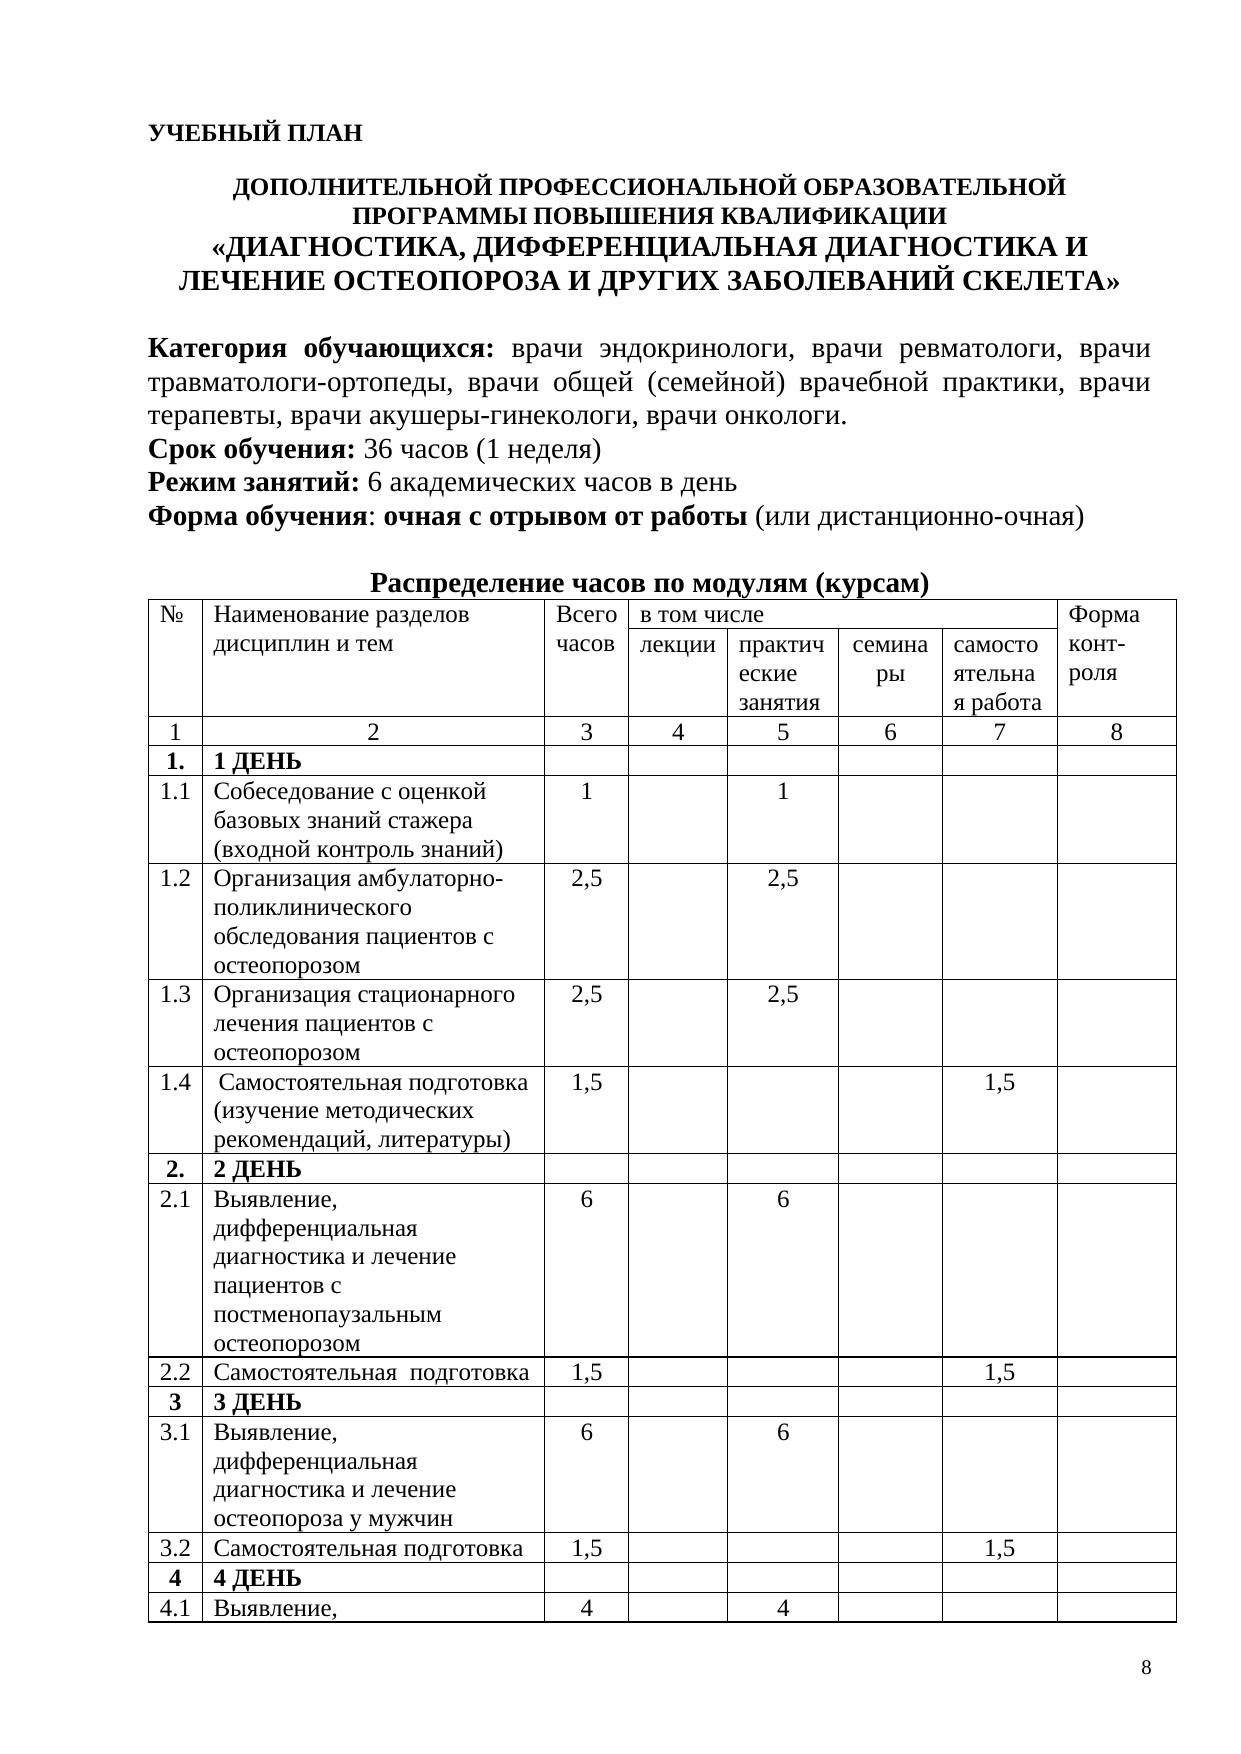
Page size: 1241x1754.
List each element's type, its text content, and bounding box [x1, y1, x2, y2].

table_cell [728, 1067, 838, 1153]
table_cell [1058, 1184, 1176, 1356]
text «ДИАГНОСТИКА, ДИФФЕРЕНЦИАЛЬНАЯ ДИАГНОСТИКА И ЛЕЧЕНИЕ ОСТЕОПОРОЗА И ДРУГИХ ЗАБОЛЕВАНИЙ СКЕЛЕТА» [148, 229, 1152, 297]
table_cell практические занятия [728, 629, 838, 716]
table_cell [839, 776, 942, 862]
table_cell [1058, 1387, 1176, 1416]
table_cell 2,5 [545, 864, 628, 978]
table_cell 1.4 [149, 1067, 202, 1153]
table_cell [629, 776, 727, 862]
text УЧЕБНЫЙ ПЛАН [148, 118, 1152, 147]
table_cell [839, 1417, 942, 1532]
table_cell 1,5 [545, 1067, 628, 1153]
table_cell [545, 1154, 628, 1183]
table_cell 3 [545, 717, 628, 745]
table_cell [545, 1387, 628, 1416]
table_cell 1. [149, 746, 202, 775]
table_cell [943, 1154, 1057, 1183]
table_cell [1058, 980, 1176, 1066]
table_cell Организация стационарного лечения пациентов с остеопорозом [203, 980, 544, 1066]
table_cell 1,5 [943, 1533, 1057, 1562]
table_cell 1 ДЕНЬ [203, 746, 544, 775]
table_cell Собеседование с оценкой базовых знаний стажера (входной контроль знаний) [203, 776, 544, 862]
table_cell [943, 1563, 1057, 1592]
table_cell Самостоятельная подготовка (изучение методических рекомендаций, литературы) [203, 1067, 544, 1153]
table_cell [1058, 864, 1176, 978]
table_cell 2.1 [149, 1184, 202, 1356]
table_cell 1 [728, 776, 838, 862]
table_cell [943, 864, 1057, 978]
table_cell [1058, 1067, 1176, 1153]
table_cell [1058, 746, 1176, 775]
text Форма обучения: очная с отрывом от работы (или дистанционно-очная) [148, 498, 1152, 531]
table_cell [545, 746, 628, 775]
table_cell [943, 1387, 1057, 1416]
table_cell [943, 746, 1057, 775]
table_cell [839, 980, 942, 1066]
table_cell 1.3 [149, 980, 202, 1066]
table_cell 2,5 [728, 864, 838, 978]
table_cell 4 [545, 1593, 628, 1621]
table_cell [839, 1184, 942, 1356]
table_cell [839, 1067, 942, 1153]
table_cell [629, 1417, 727, 1532]
table_cell [629, 1358, 727, 1386]
table_cell 3 [149, 1387, 202, 1416]
table_header Всего часов [545, 600, 628, 716]
table_cell 6 [728, 1184, 838, 1356]
table_header Форма конт- роля [1058, 600, 1176, 716]
table_cell 7 [943, 717, 1057, 745]
table_cell [943, 776, 1057, 862]
table_cell [629, 1387, 727, 1416]
table_cell [728, 1533, 838, 1562]
table_cell [728, 1563, 838, 1592]
table_cell Выявление, дифференциальная диагностика и лечение пациентов с постменопаузальным остеопорозом [203, 1184, 544, 1356]
table_cell 2. [149, 1154, 202, 1183]
table_cell семинары [839, 629, 942, 716]
table_cell Организация амбулаторно-поликлинического обследования пациентов с остеопорозом [203, 864, 544, 978]
table_cell 4.1 [149, 1593, 202, 1621]
table_cell [839, 1533, 942, 1562]
table_cell [629, 1067, 727, 1153]
table_cell 1 [545, 776, 628, 862]
table_cell 2,5 [728, 980, 838, 1066]
table_cell 1.2 [149, 864, 202, 978]
table_cell [839, 1387, 942, 1416]
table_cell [203, 1593, 544, 1621]
table_cell Самостоятельная подготовка [203, 1533, 544, 1562]
table_cell 3.1 [149, 1417, 202, 1532]
text Распределение часов по модулям (курсам) [148, 565, 1152, 598]
table_header в том числе [629, 600, 1057, 628]
table_cell 1,5 [943, 1067, 1057, 1153]
table_cell [1058, 1593, 1176, 1621]
table_cell [728, 1387, 838, 1416]
table_cell [545, 1563, 628, 1592]
table_cell [1058, 1358, 1176, 1386]
table_cell [1058, 1533, 1176, 1562]
table_cell [839, 1358, 942, 1386]
table_cell [943, 1184, 1057, 1356]
table_cell [629, 1533, 727, 1562]
table_cell [943, 1593, 1057, 1621]
table_cell [1058, 1563, 1176, 1592]
text ДОПОЛНИТЕЛЬНОЙ ПРОФЕССИОНАЛЬНОЙ ОБРАЗОВАТЕЛЬНОЙ ПРОГРАММЫ ПОВЫШЕНИЯ КВАЛИФИКАЦИИ [148, 172, 1152, 229]
table_cell [728, 1358, 838, 1386]
text Срок обучения: 36 часов (1 неделя) [148, 431, 1152, 464]
table_cell 6 [839, 717, 942, 745]
table_cell лекции [629, 629, 727, 716]
table_cell [629, 1184, 727, 1356]
table_cell 4 [728, 1593, 838, 1621]
table_cell [728, 1154, 838, 1183]
table_cell 2,5 [545, 980, 628, 1066]
table_cell [943, 980, 1057, 1066]
table_cell [1058, 1417, 1176, 1532]
table_cell 3 ДЕНЬ [203, 1387, 544, 1416]
table_cell [629, 1563, 727, 1592]
table_cell [839, 864, 942, 978]
table_cell [629, 1593, 727, 1621]
table_cell [629, 1154, 727, 1183]
table_cell 4 [629, 717, 727, 745]
table_cell 4 ДЕНЬ [203, 1563, 544, 1592]
table_cell 8 [1058, 717, 1176, 745]
table_cell 6 [545, 1417, 628, 1532]
table_cell [943, 1417, 1057, 1532]
table_cell [629, 980, 727, 1066]
table_cell 4 [149, 1563, 202, 1592]
table_cell 1,5 [943, 1358, 1057, 1386]
text Категория обучающихся: врачи эндокринологи, врачи ревматологи, врачи травматологи-ортопеды, врачи общей (семейной) врачебной практики, врачи терапевты, врачи акушеры-гинекологи, врачи онкологи. [148, 330, 1152, 431]
table_cell [839, 746, 942, 775]
table_header Наименование разделов дисциплин и тем [203, 600, 544, 716]
table_cell [629, 746, 727, 775]
table_cell 1,5 [545, 1533, 628, 1562]
table_cell 1,5 [545, 1358, 628, 1386]
table_cell 2 ДЕНЬ [203, 1154, 544, 1183]
table_cell 5 [728, 717, 838, 745]
text Режим занятий: 6 академических часов в день [148, 464, 1152, 498]
table_cell [839, 1563, 942, 1592]
table_cell [629, 864, 727, 978]
table_cell 2.2 [149, 1358, 202, 1386]
table_header № [149, 600, 202, 716]
table_cell 6 [545, 1184, 628, 1356]
table_cell [839, 1593, 942, 1621]
table_cell 2 [203, 717, 544, 745]
table_cell 6 [728, 1417, 838, 1532]
table_cell 1 [149, 717, 202, 745]
table_cell [839, 1154, 942, 1183]
table_cell [1058, 776, 1176, 862]
table_cell 1.1 [149, 776, 202, 862]
table_cell [728, 746, 838, 775]
table_cell самостоятельная работа [943, 629, 1057, 716]
table_cell Выявление, дифференциальная диагностика и лечение остеопороза у мужчин [203, 1417, 544, 1532]
table_cell [1058, 1154, 1176, 1183]
table_cell Самостоятельная подготовка [203, 1358, 544, 1386]
table_cell 3.2 [149, 1533, 202, 1562]
